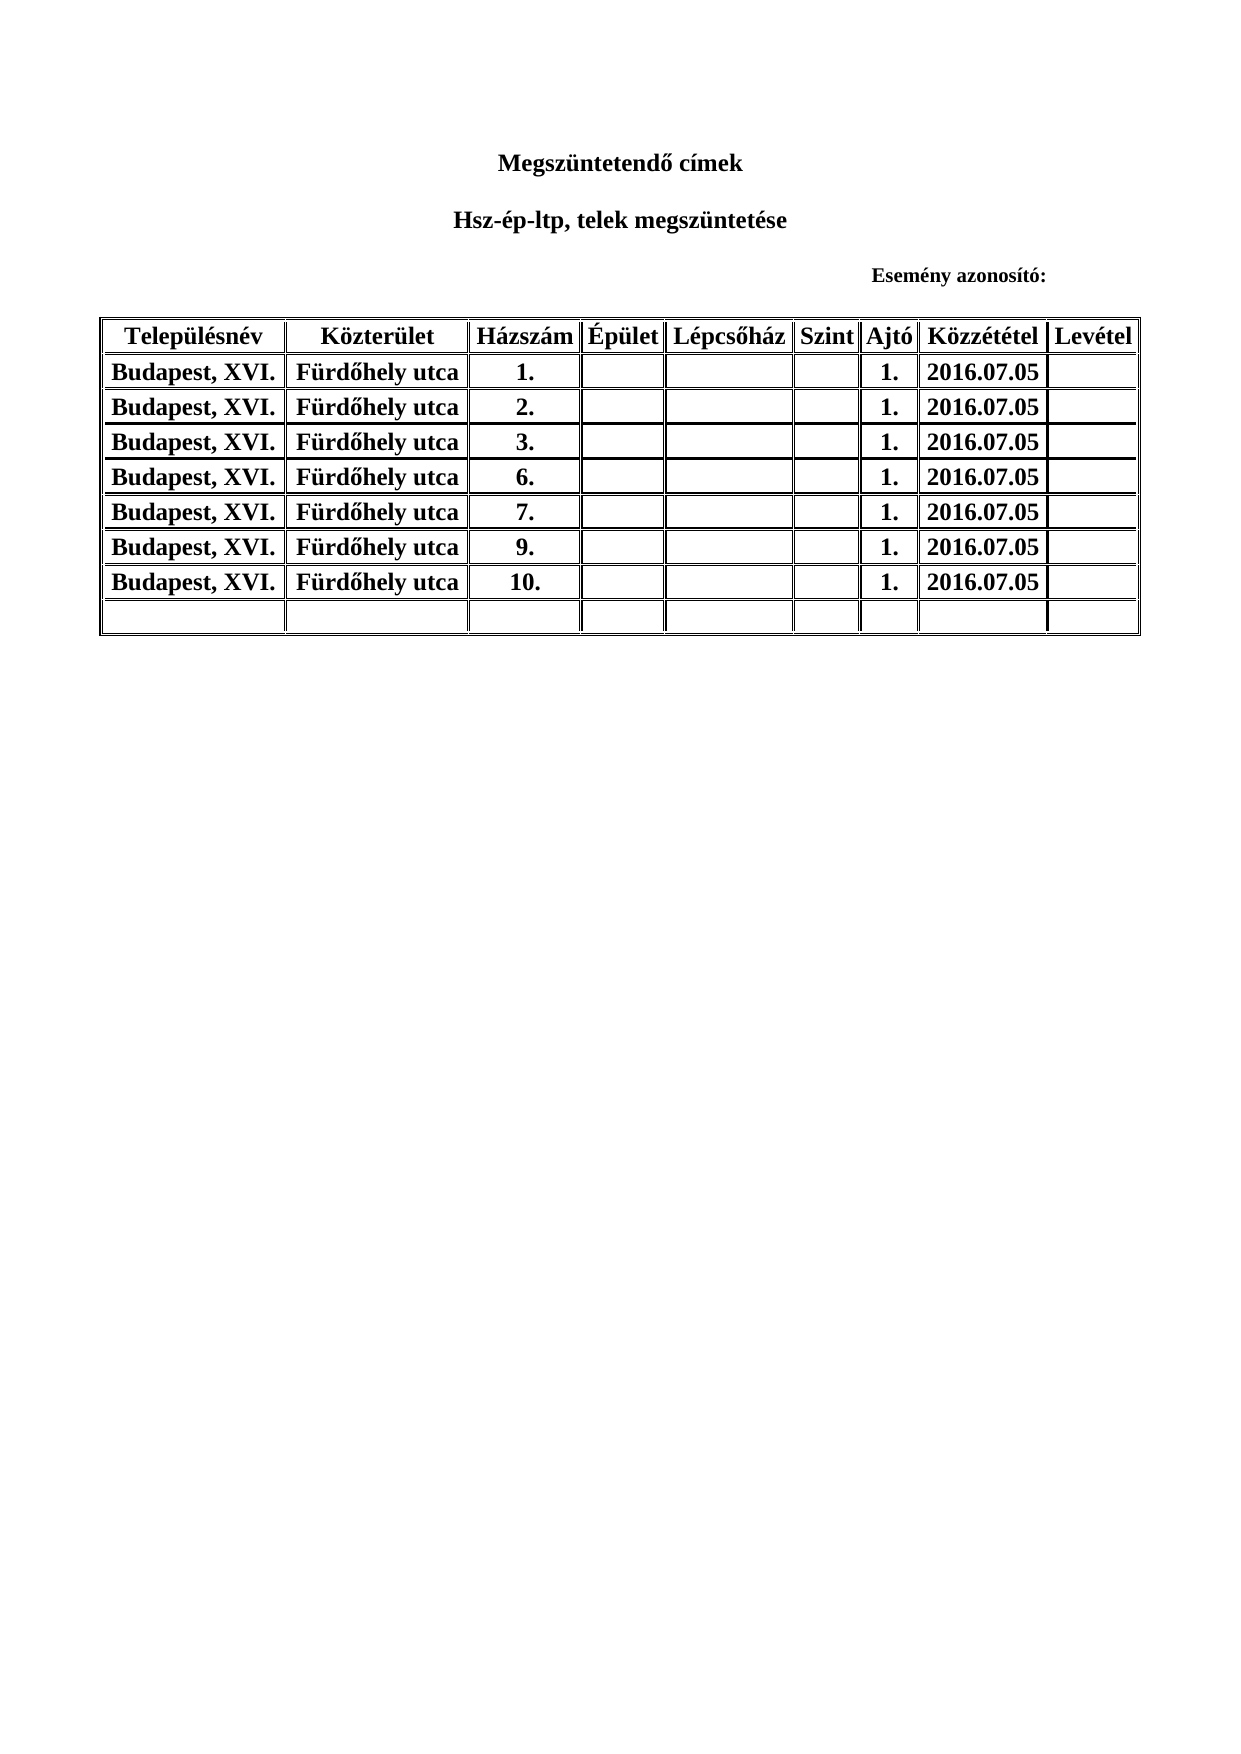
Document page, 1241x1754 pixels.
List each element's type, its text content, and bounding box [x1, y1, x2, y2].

table_cell 6. [470, 460, 579, 492]
table_cell Budapest, XVI. [103, 563, 284, 597]
table_cell [583, 460, 663, 492]
table_cell [665, 601, 793, 633]
table_cell [103, 598, 286, 633]
table_header Közterület [286, 320, 469, 352]
table_cell [667, 496, 792, 527]
table_cell Budapest, XVI. [103, 527, 284, 562]
table_cell 1. [862, 531, 917, 562]
table_cell Fürdőhely utca [287, 496, 467, 527]
table_cell [795, 460, 858, 492]
table_cell [583, 566, 663, 597]
table_header Lépcsőház [665, 320, 793, 352]
table_cell [581, 598, 665, 633]
table_cell [1047, 352, 1139, 387]
table_cell [795, 390, 858, 422]
table_cell 2016.07.05 [920, 531, 1046, 562]
table_cell Fürdőhely utca [287, 355, 467, 387]
table_cell [583, 355, 663, 387]
table_cell 2016.07.05 [920, 355, 1046, 387]
table_cell Budapest, XVI. [103, 457, 284, 492]
table_cell [795, 425, 858, 457]
table_cell 9. [470, 531, 579, 562]
table_cell 1. [862, 390, 917, 422]
table_cell Fürdőhely utca [287, 566, 467, 597]
table_cell [860, 601, 919, 633]
table_cell Budapest, XVI. [101, 352, 286, 387]
table_cell Fürdőhely utca [287, 531, 467, 562]
table_cell [1049, 563, 1138, 597]
table_cell [583, 390, 663, 422]
table_cell [794, 598, 860, 633]
table_cell Fürdőhely utca [287, 460, 467, 492]
table_cell [667, 460, 792, 492]
table_cell 7. [470, 496, 579, 527]
table_header Közzététel [919, 318, 1047, 352]
table_cell Budapest, XVI. [103, 422, 284, 457]
table_header Településnév [103, 320, 286, 352]
table_cell 10. [470, 566, 579, 597]
table_cell [1047, 598, 1138, 633]
table_cell [1049, 527, 1138, 562]
table_cell [1049, 457, 1138, 492]
table_cell 1. [862, 355, 917, 387]
table_cell [667, 566, 792, 597]
text Hsz-ép-ltp, telek megszüntetése [148, 206, 1093, 234]
text Esemény azonosító: [148, 263, 1093, 287]
table_header Épület [581, 318, 665, 352]
table_cell 1. [862, 496, 917, 527]
table_cell [795, 496, 858, 527]
table_cell 1. [862, 566, 917, 597]
table_cell [1049, 492, 1138, 527]
table_cell Fürdőhely utca [287, 390, 467, 422]
table_cell [667, 390, 792, 422]
table_header Levétel [1047, 320, 1138, 352]
table_cell [795, 355, 858, 387]
table_cell 2016.07.05 [920, 425, 1046, 457]
table_cell [795, 566, 858, 597]
table_cell [583, 496, 663, 527]
table_cell 3. [470, 425, 579, 457]
table_header Szint [794, 318, 860, 352]
table_cell Fürdőhely utca [287, 425, 467, 457]
table_header Házszám [469, 318, 581, 352]
table_cell [667, 355, 792, 387]
table_cell [919, 601, 1047, 633]
table_cell [667, 531, 792, 562]
table_cell 2016.07.05 [920, 460, 1046, 492]
table_cell [1049, 422, 1138, 457]
text Megszüntetendő címek [148, 148, 1093, 176]
table_cell Budapest, XVI. [103, 492, 284, 527]
table_cell [469, 598, 581, 633]
table_cell [583, 425, 663, 457]
table_cell [286, 601, 469, 633]
table_cell 2016.07.05 [920, 496, 1046, 527]
table_cell [795, 531, 858, 562]
table_cell 1. [862, 425, 917, 457]
table_cell 2016.07.05 [920, 390, 1046, 422]
table_cell Budapest, XVI. [101, 387, 286, 422]
table_cell 2. [470, 390, 579, 422]
table_cell 1. [470, 355, 579, 387]
table_cell [583, 531, 663, 562]
table_cell [667, 425, 792, 457]
table_cell 1. [862, 460, 917, 492]
table_header Ajtó [860, 320, 919, 352]
table_cell 2016.07.05 [920, 566, 1046, 597]
table_cell [1047, 387, 1139, 422]
